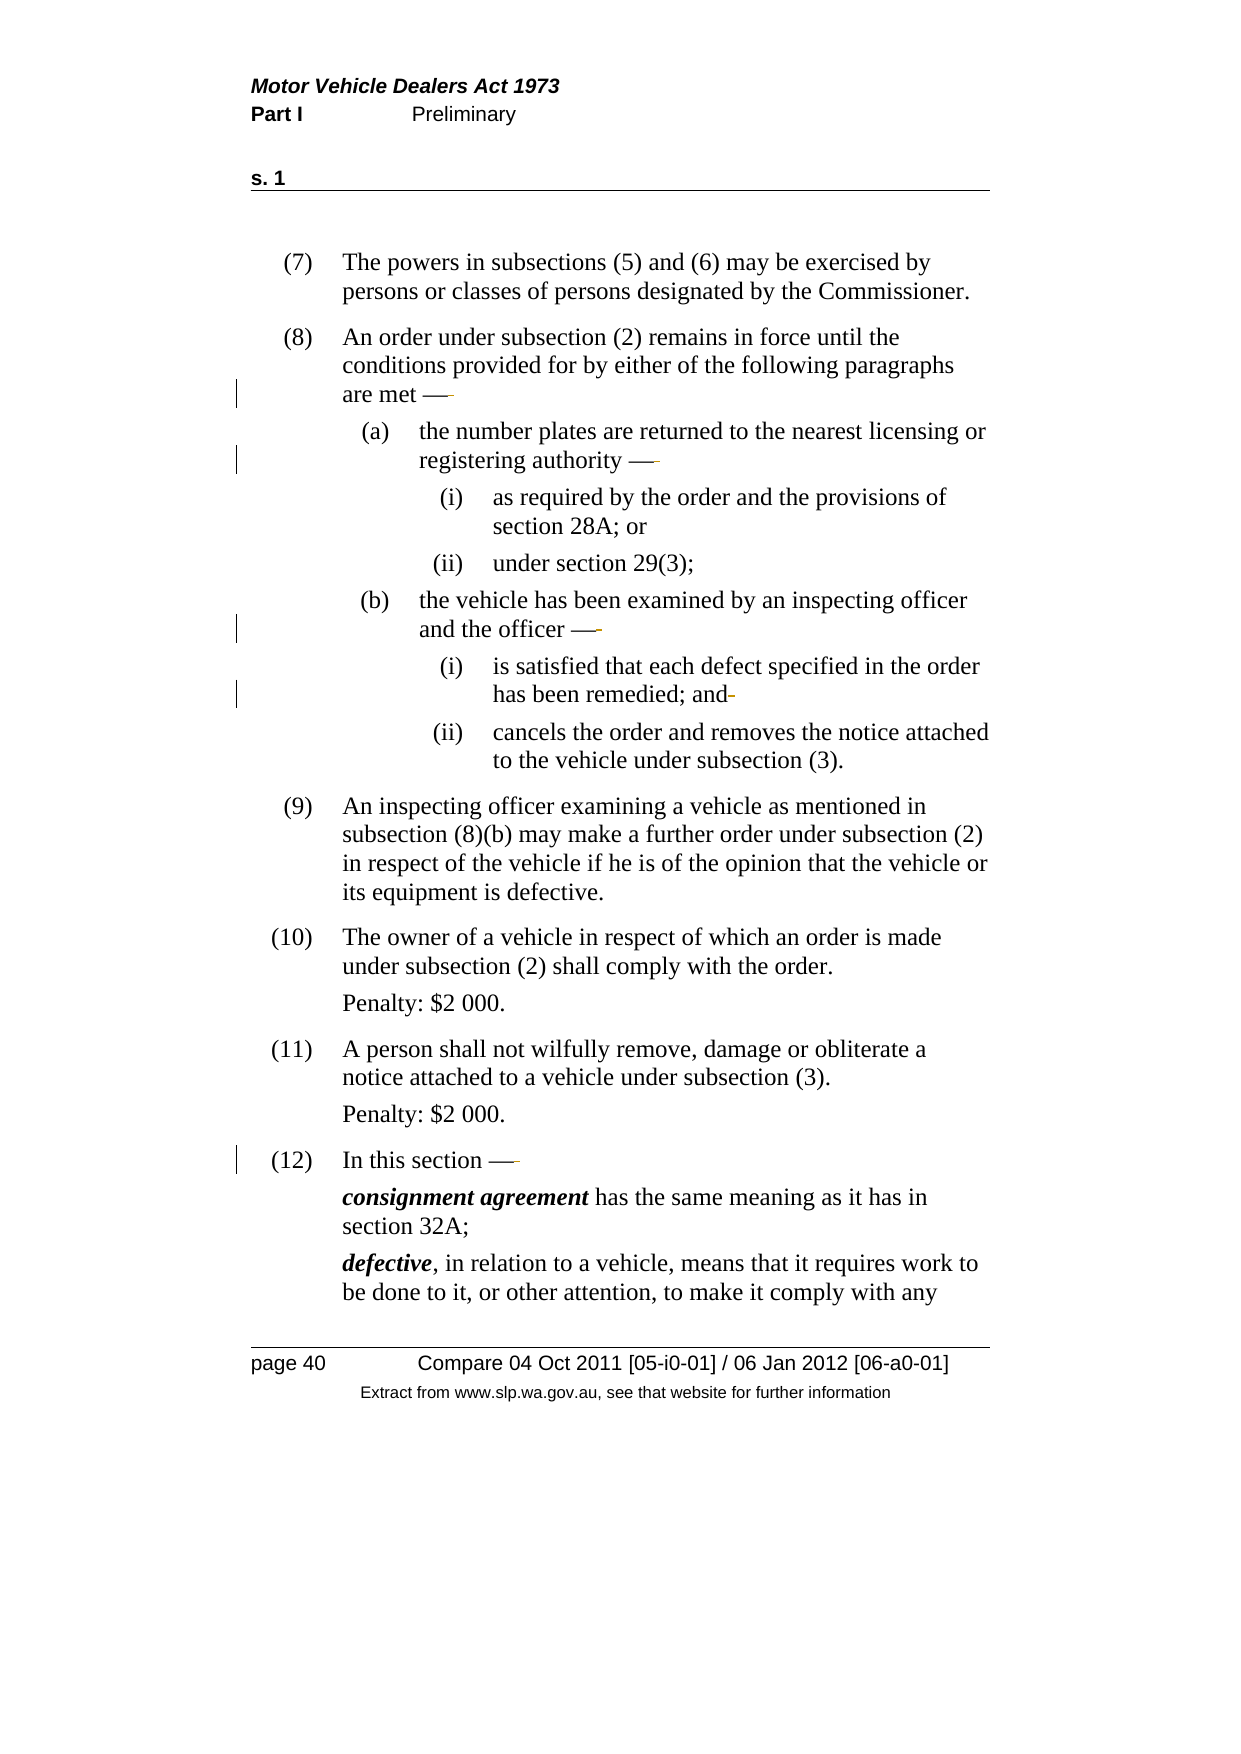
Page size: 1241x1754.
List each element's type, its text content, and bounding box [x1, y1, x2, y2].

text (9) An inspecting officer examining a vehicle as mentioned in subsection (8)(b) may make a further order under subsection (2) in respect of the vehicle if he is of the opinion that the vehicle or its equipment is defective. [251, 791, 990, 906]
text (7) The powers in subsections (5) and (6) may be exercised by persons or classes of persons designated by the Commissioner. [251, 247, 990, 305]
text (i) is satisfied that each defect specified in the order has been remedied; and [251, 651, 990, 708]
text (b) the vehicle has been examined by an inspecting officer and the officer — [251, 585, 990, 642]
text Penalty: $2 000. [251, 1099, 990, 1128]
text Penalty: $2 000. [251, 988, 990, 1017]
text (8) An order under subsection (2) remains in force until the conditions provided for by either of the following paragraphs are met — [251, 322, 990, 408]
text (12) In this section — [251, 1145, 990, 1174]
text (ii) cancels the order and removes the notice attached to the vehicle under subsection (3). [251, 717, 990, 774]
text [251, 1248, 990, 1305]
text (10) The owner of a vehicle in respect of which an order is made under subsection (2) shall comply with the order. [251, 922, 990, 980]
text (i) as required by the order and the provisions of section 28A; or [251, 482, 990, 539]
text (a) the number plates are returned to the nearest licensing or registering authority — [251, 416, 990, 474]
text (11) A person shall not wilfully remove, damage or obliterate a notice attached to a vehicle under subsection (3). [251, 1034, 990, 1091]
text (ii) under section 29(3); [251, 548, 990, 577]
text consignment agreement has the same meaning as it has in section 32A; [251, 1182, 990, 1239]
